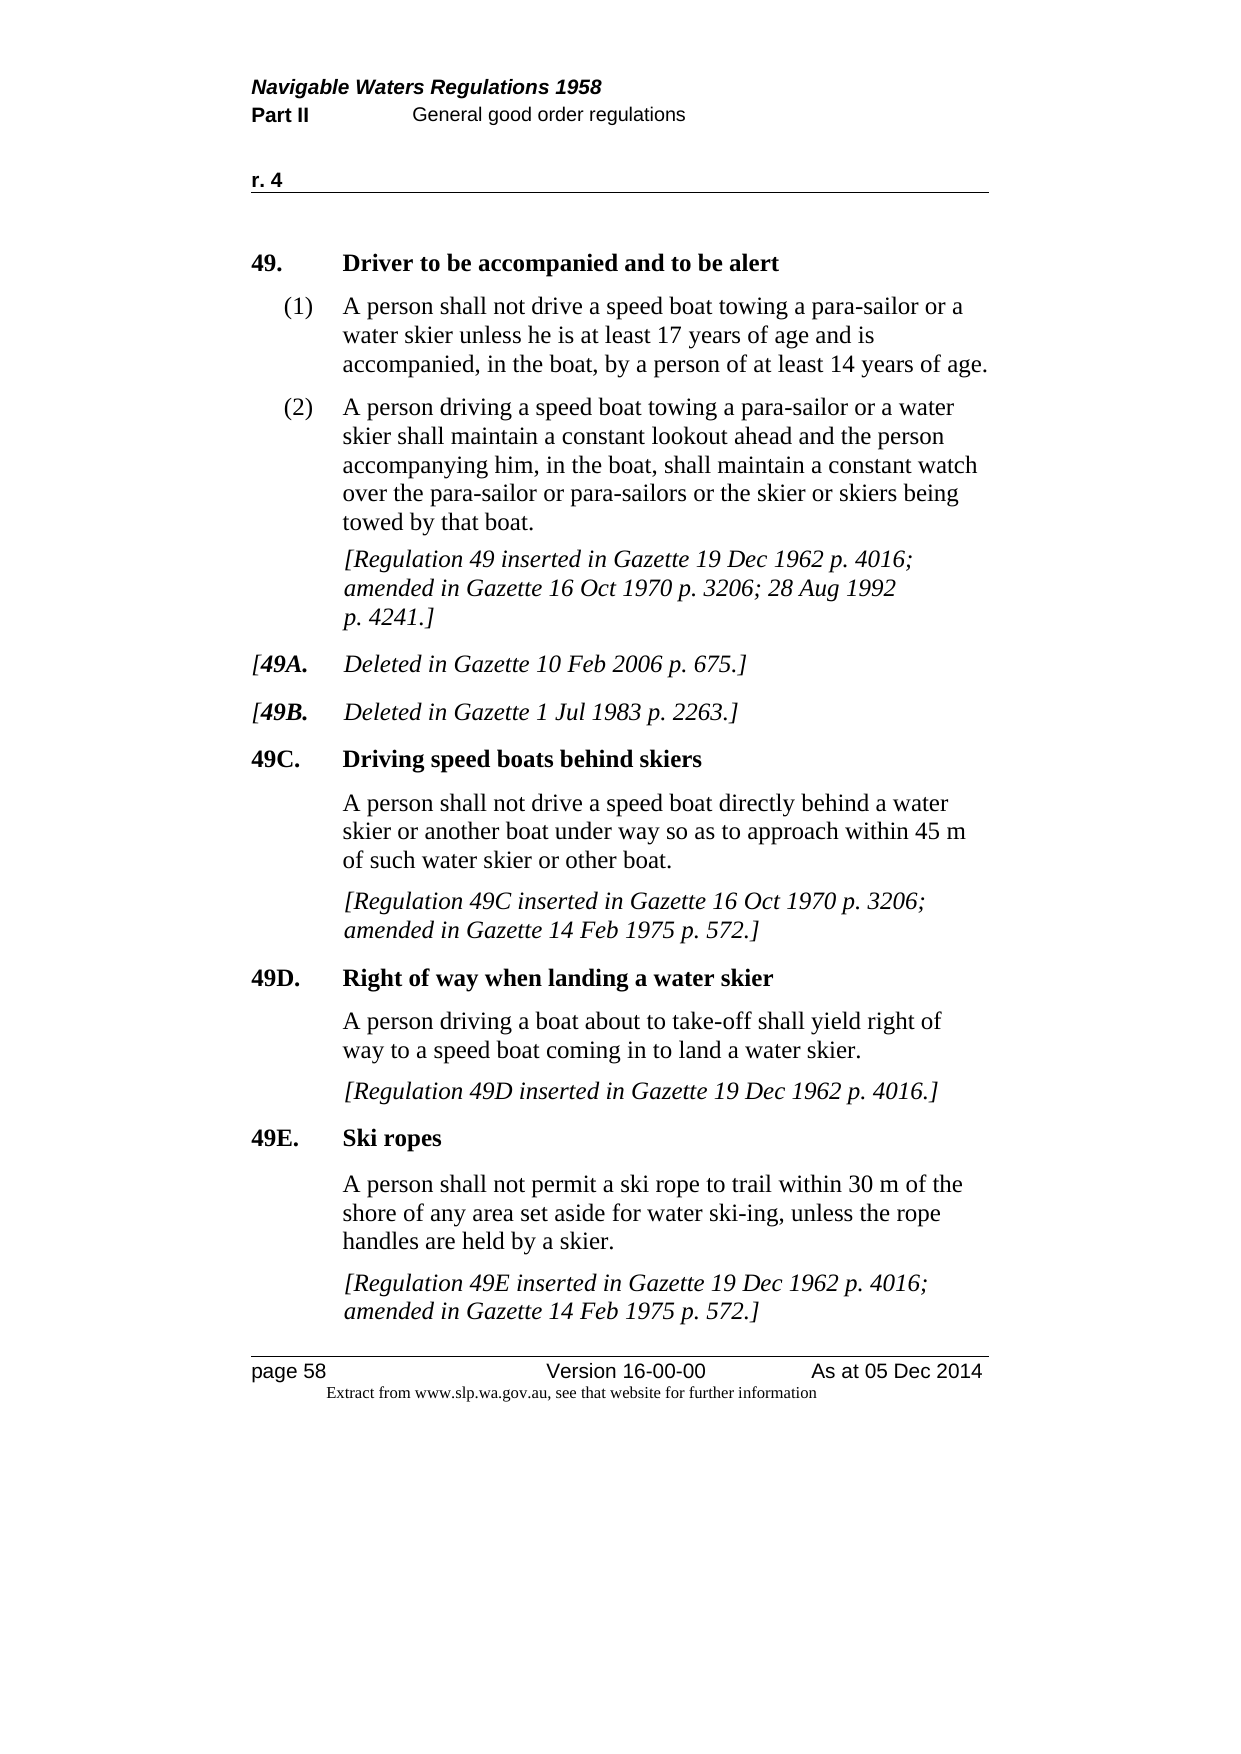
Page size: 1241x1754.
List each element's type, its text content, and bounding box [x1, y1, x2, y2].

text [Regulation 49C inserted in Gazette 16 Oct 1970 p. 3206; amended in Gazette 14 Feb 1975 p. 572.] [251, 886, 989, 944]
text (2) A person driving a speed boat towing a para-sailor or a water skier shall maintain a constant lookout ahead and the person accompanying him, in the boat, shall maintain a constant watch over the para-sailor or para-sailors or the skier or skiers being towed by that boat. [251, 392, 989, 536]
subtitle 49. Driver to be accompanied and to be alert [251, 248, 989, 277]
text A person shall not drive a speed boat directly behind a water skier or another boat under way so as to approach within 45 m of such water skier or other boat. [251, 788, 989, 874]
text [Regulation 49D inserted in Gazette 19 Dec 1962 p. 4016.] [251, 1076, 989, 1105]
text (1) A person shall not drive a speed boat towing a para-sailor or a water skier unless he is at least 17 years of age and is accompanied, in the boat, by a person of at least 14 years of age. [251, 291, 989, 378]
subtitle 49C. Driving speed boats behind skiers [251, 744, 989, 773]
subtitle 49D. Right of way when landing a water skier [251, 963, 989, 991]
subtitle 49E. Ski ropes [251, 1123, 989, 1152]
text A person shall not permit a ski rope to trail within 30 m of the shore of any area set aside for water ski-ing, unless the rope handles are held by a skier. [251, 1169, 989, 1255]
text [49B. Deleted in Gazette 1 Jul 1983 p. 2263.] [251, 697, 989, 726]
text [Regulation 49E inserted in Gazette 19 Dec 1962 p. 4016; amended in Gazette 14 Feb 1975 p. 572.] [251, 1268, 989, 1325]
text [Regulation 49 inserted in Gazette 19 Dec 1962 p. 4016; amended in Gazette 16 Oct 1970 p. 3206; 28 Aug 1992 p. 4241.] [251, 544, 989, 631]
text A person driving a boat about to take-off shall yield right of way to a speed boat coming in to land a water skier. [251, 1006, 989, 1063]
text [49A. Deleted in Gazette 10 Feb 2006 p. 675.] [251, 649, 989, 678]
